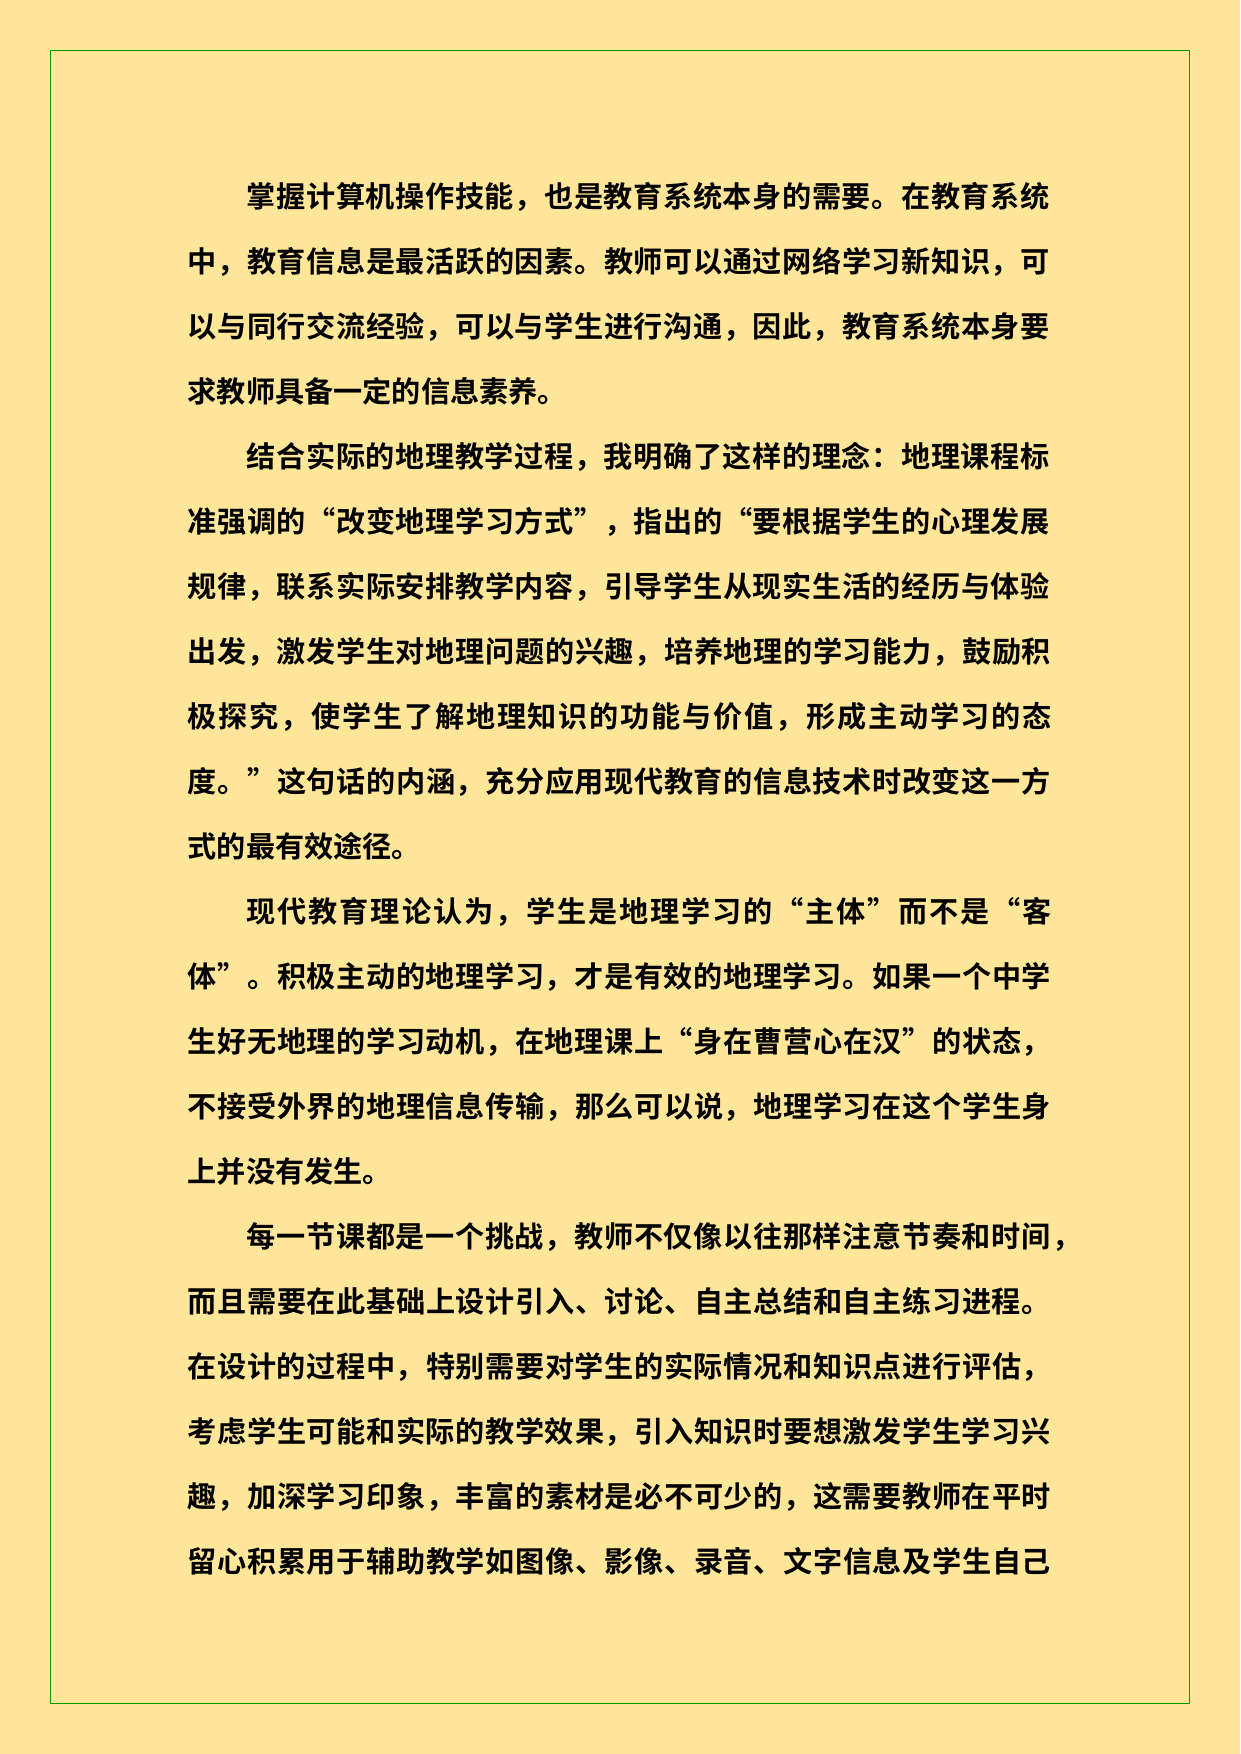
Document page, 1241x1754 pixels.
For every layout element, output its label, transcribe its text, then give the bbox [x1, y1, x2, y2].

list 掌握计算机操作技能，也是教育系统本身的需要。在教育系统中，教育信息是最活跃的因素。教师可以通过网络学习新知识，可以与同行交流经验，可以与学生进行沟通，因此，教育系统本身要求教师具备一定的信息素养。 [187, 162, 1053, 422]
list 现代教育理论认为，学生是地理学习的“主体”而不是“客体”。积极主动的地理学习，才是有效的地理学习。如果一个中学生好无地理的学习动机，在地理课上“身在曹营心在汉”的状态，不接受外界的地理信息传输，那么可以说，地理学习在这个学生身上并没有发生。 [187, 877, 1053, 1202]
list 结合实际的地理教学过程，我明确了这样的理念：地理课程标准强调的“改变地理学习方式”，指出的“要根据学生的心理发展规律，联系实际安排教学内容，引导学生从现实生活的经历与体验出发，激发学生对地理问题的兴趣，培养地理的学习能力，鼓励积极探究，使学生了解地理知识的功能与价值，形成主动学习的态度。”这句话的内涵，充分应用现代教育的信息技术时改变这一方式的最有效途径。 [187, 422, 1053, 877]
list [187, 1202, 1053, 1592]
